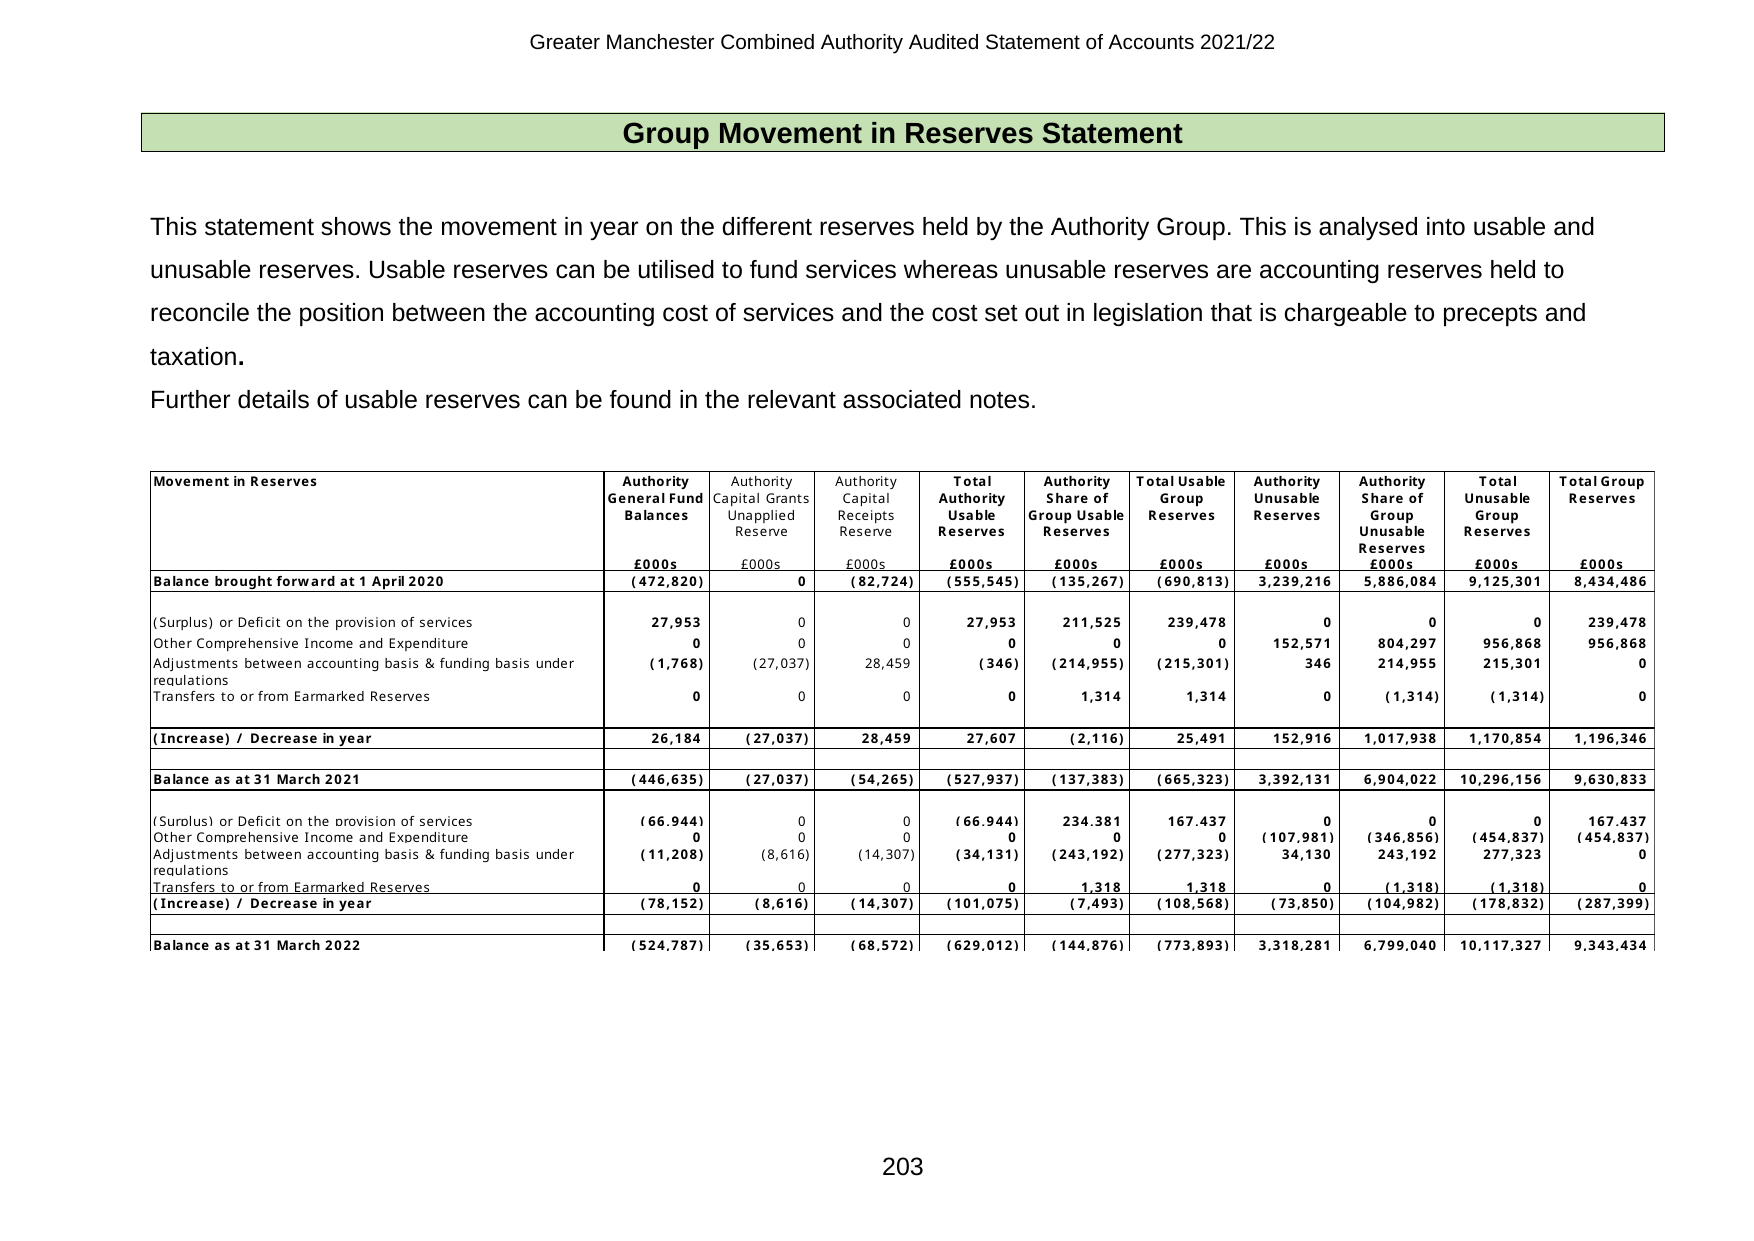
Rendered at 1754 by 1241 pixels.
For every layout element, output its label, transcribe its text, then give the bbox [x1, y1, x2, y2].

text This statement shows the movement in year on the different reserves held by the Authority Group. This is analysed into usable and unusable reserves. Usable reserves can be utilised to fund services whereas unusable reserves are accounting reserves held to reconcile the position between the accounting cost of services and the cost set out in legislation that is chargeable to precepts and taxation. [150, 212, 1655, 370]
subtitle Group Movement in Reserves Statement [142, 114, 1664, 151]
text Further details of usable reserves can be found in the relevant associated notes. [150, 385, 1655, 413]
